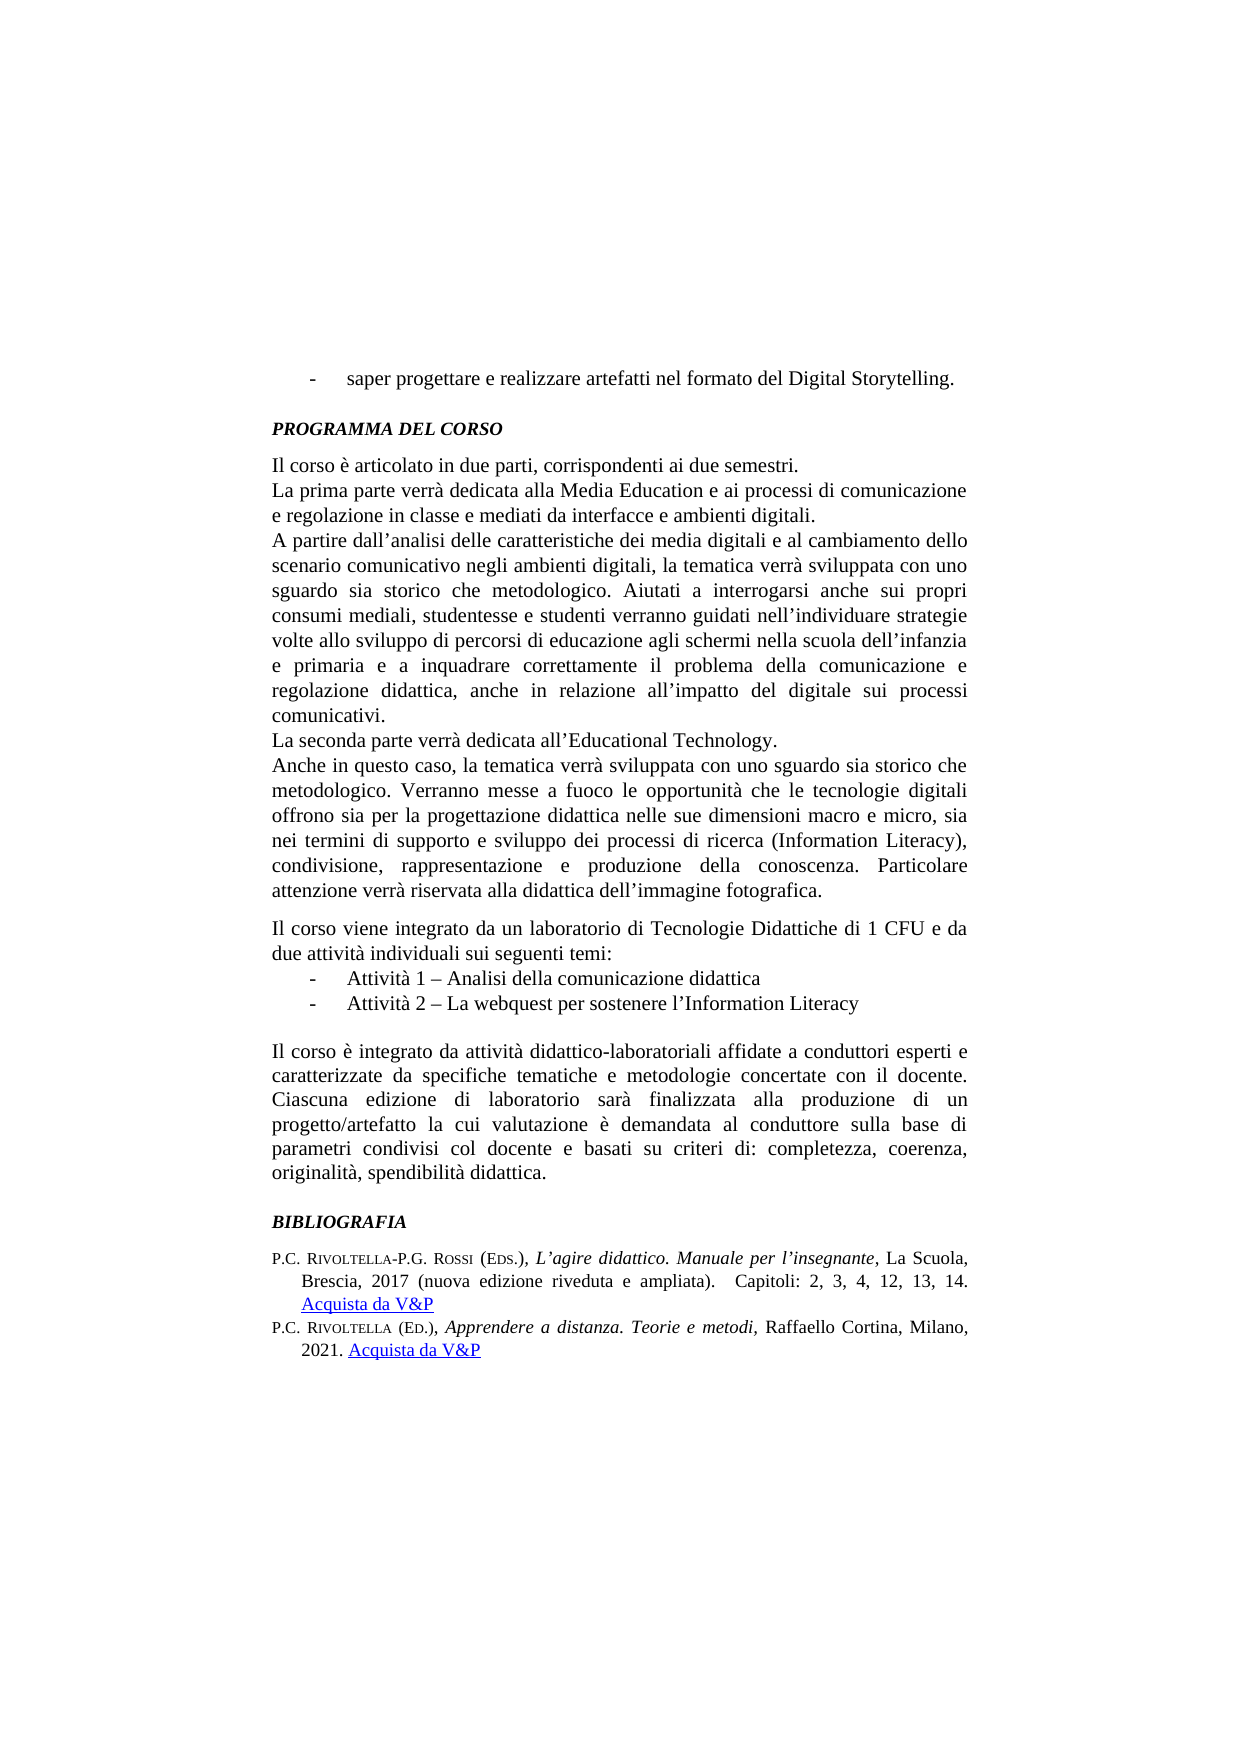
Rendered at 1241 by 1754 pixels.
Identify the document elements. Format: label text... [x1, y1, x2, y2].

text A partire dall’analisi delle caratteristiche dei media digitali e al cambiamento dello scenario comunicativo negli ambienti digitali, la tematica verrà sviluppata con uno sguardo sia storico che metodologico. Aiutati a interrogarsi anche sui propri consumi mediali, studentesse e studenti verranno guidati nell’individuare strategie volte allo sviluppo di percorsi di educazione agli schermi nella scuola dell’infanzia e primaria e a inquadrare correttamente il problema della comunicazione e regolazione didattica, anche in relazione all’impatto del digitale sui processi comunicativi. [272, 528, 968, 728]
text PROGRAMMA DEL CORSO [272, 415, 968, 440]
text P.C. Rivoltella-P.G. Rossi (Eds.), L’agire didattico. Manuale per l’insegnante, La Scuola, Brescia, 2017 (nuova edizione riveduta e ampliata). Capitoli: 2, 3, 4, 12, 13, 14. Acquista da V&P [272, 1246, 968, 1315]
list Attività 2 – La webquest per sostenere l’Information Literacy [309, 990, 968, 1015]
list Attività 1 – Analisi della comunicazione didattica [309, 965, 968, 990]
text Il corso viene integrato da un laboratorio di Tecnologie Didattiche di 1 CFU e da due attività individuali sui seguenti temi: [272, 915, 968, 965]
text P.C. Rivoltella (Ed.), Apprendere a distanza. Teorie e metodi, Raffaello Cortina, Milano, 2021. Acquista da V&P [272, 1315, 968, 1361]
text Il corso è integrato da attività didattico-laboratoriali affidate a conduttori esperti e caratterizzate da specifiche tematiche e metodologie concertate con il docente. Ciascuna edizione di laboratorio sarà finalizzata alla produzione di un progetto/artefatto la cui valutazione è demandata al conduttore sulla base di parametri condivisi col docente e basati su criteri di: completezza, coerenza, originalità, spendibilità didattica. [272, 1039, 968, 1184]
text La prima parte verrà dedicata alla Media Education e ai processi di comunicazione e regolazione in classe e mediati da interfacce e ambienti digitali. [272, 478, 968, 528]
text Anche in questo caso, la tematica verrà sviluppata con uno sguardo sia storico che metodologico. Verranno messe a fuoco le opportunità che le tecnologie digitali offrono sia per la progettazione didattica nelle sue dimensioni macro e micro, sia nei termini di supporto e sviluppo dei processi di ricerca (Information Literacy), condivisione, rappresentazione e produzione della conoscenza. Particolare attenzione verrà riservata alla didattica dell’immagine fotografica. [272, 753, 968, 903]
list saper progettare e realizzare artefatti nel formato del Digital Storytelling. [309, 366, 968, 390]
text La seconda parte verrà dedicata all’Educational Technology. [272, 728, 968, 753]
text BIBLIOGRAFIA [272, 1209, 968, 1234]
text Il corso è articolato in due parti, corrispondenti ai due semestri. [272, 453, 968, 478]
